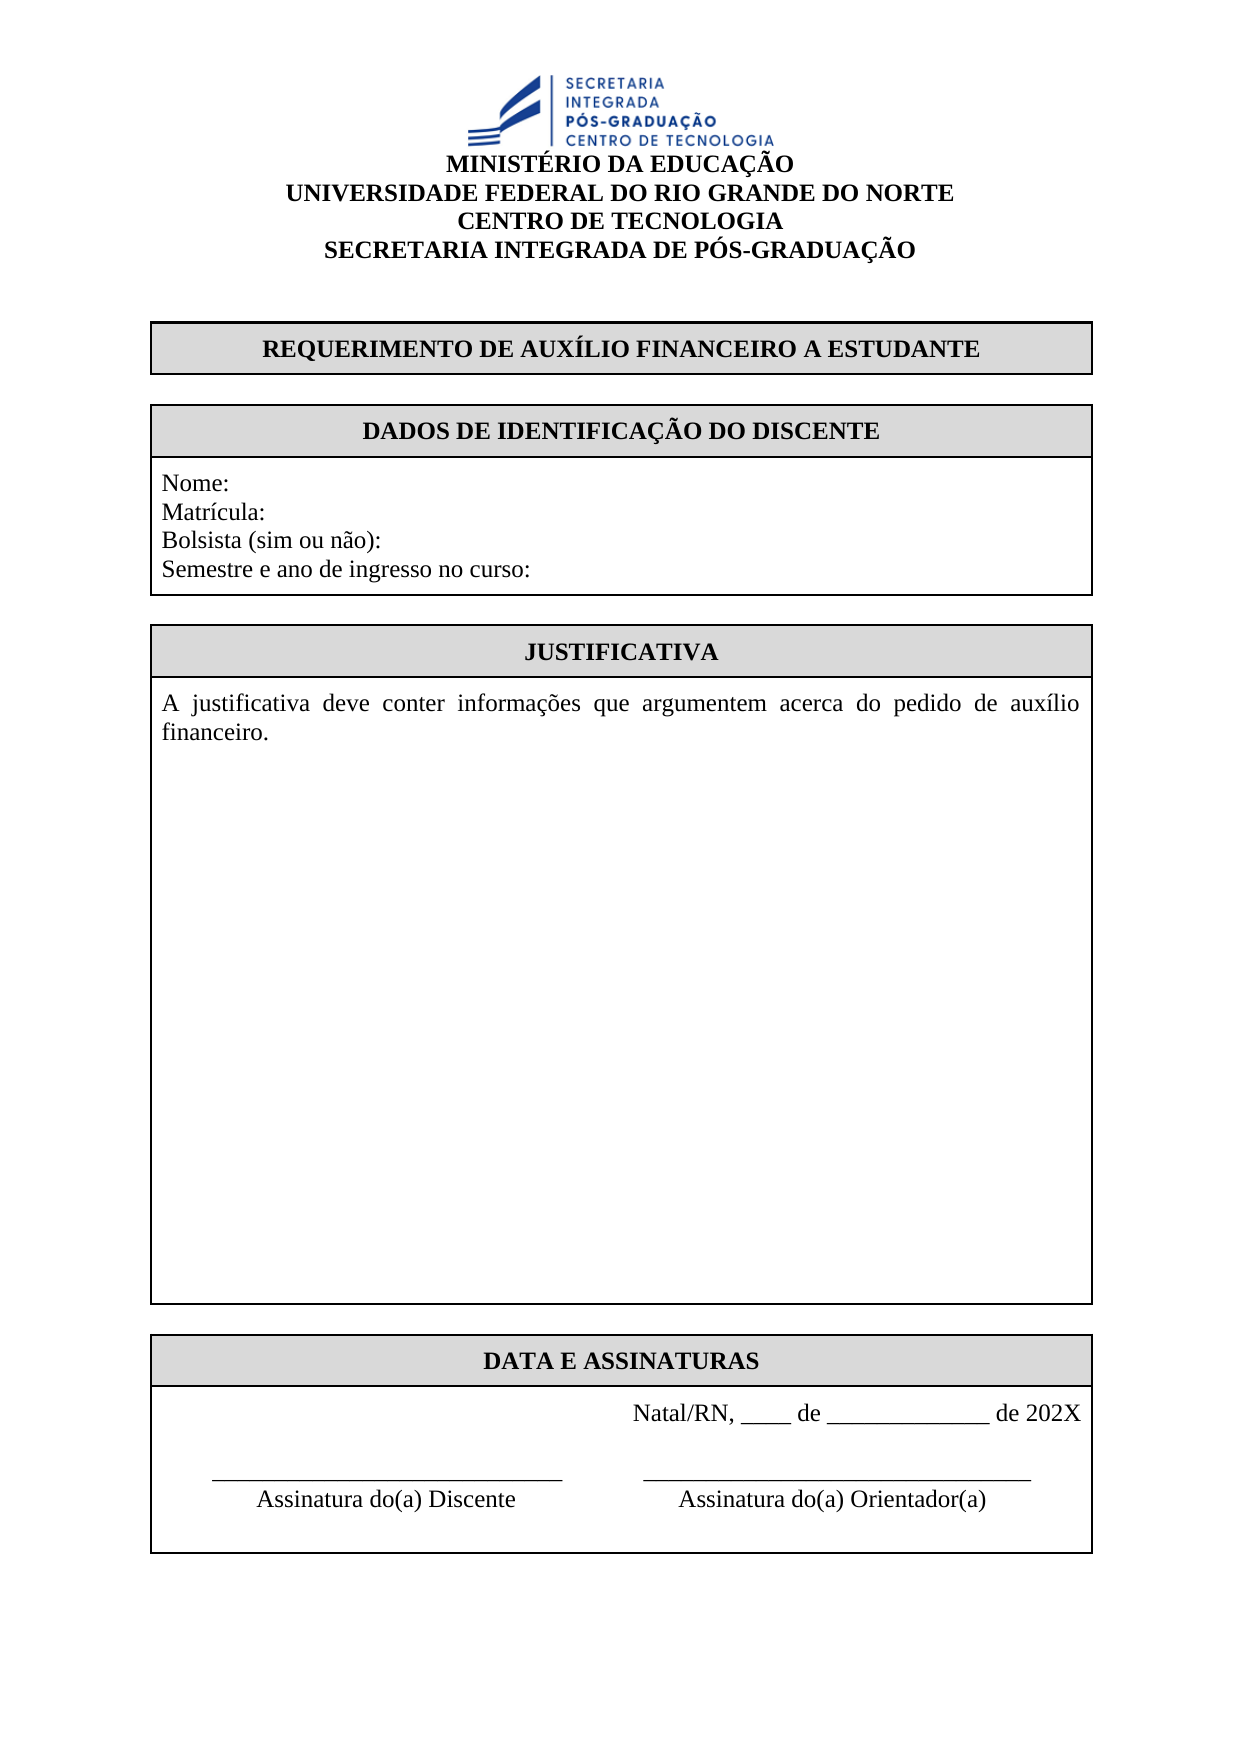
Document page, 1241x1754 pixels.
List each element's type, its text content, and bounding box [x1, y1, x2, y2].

table_header DADOS DE IDENTIFICAÇÃO DO DISCENTE [152, 406, 1091, 456]
picture [466, 75, 775, 149]
table_cell Natal/RN, ____ de _____________ de 202X ____________________________ _______________________________ Assinatura do(a) Discente Assinatura do(a) Orientador(a) [152, 1387, 1091, 1552]
table_header DATA E ASSINATURAS [152, 1336, 1091, 1385]
table_cell A justificativa deve conter informações que argumentem acerca do pedido de auxílio financeiro. [152, 678, 1091, 1303]
table_cell Nome: Matrícula: Bolsista (sim ou não): Semestre e ano de ingresso no curso: [152, 458, 1091, 593]
table_header JUSTIFICATIVA [152, 626, 1091, 676]
table_header REQUERIMENTO DE AUXÍLIO FINANCEIRO A ESTUDANTE [152, 324, 1091, 373]
